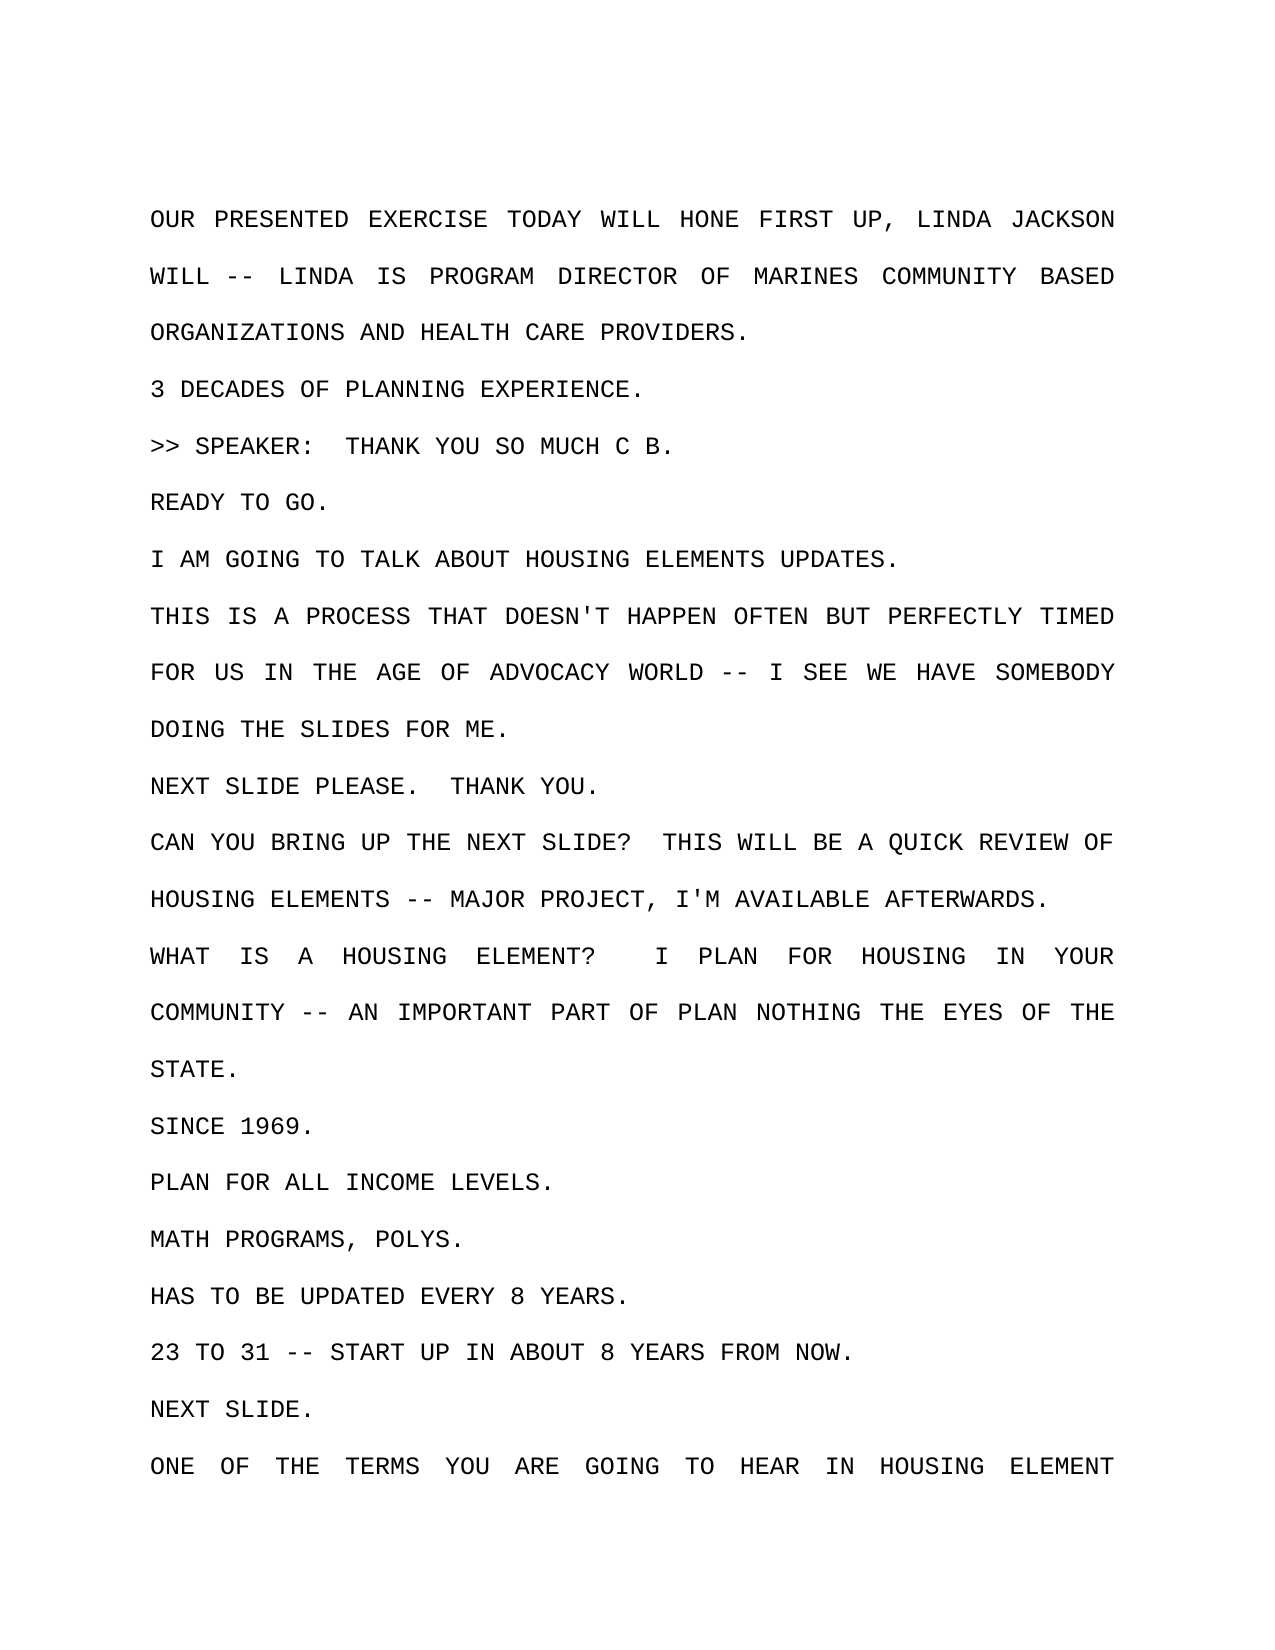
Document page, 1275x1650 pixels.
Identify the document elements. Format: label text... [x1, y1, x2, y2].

text NEXT SLIDE PLEASE. THANK YOU. [150, 773, 1116, 802]
text NEXT SLIDE. [150, 1397, 1116, 1425]
text >> SPEAKER: THANK YOU SO MUCH C B. [150, 433, 1116, 462]
text HAS TO BE UPDATED EVERY 8 YEARS. [150, 1283, 1116, 1312]
text MATH PROGRAMS, POLYS. [150, 1227, 1116, 1255]
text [150, 1453, 1116, 1482]
text 3 DECADES OF PLANNING EXPERIENCE. [150, 377, 1116, 405]
text WHAT IS A HOUSING ELEMENT? I PLAN FOR HOUSING IN YOUR COMMUNITY -- AN IMPORTANT PART OF PLAN NOTHING THE EYES OF THE STATE. [150, 943, 1116, 1085]
text CAN YOU BRING UP THE NEXT SLIDE? THIS WILL BE A QUICK REVIEW OF HOUSING ELEMENTS -- MAJOR PROJECT, I'M AVAILABLE AFTERWARDS. [150, 830, 1116, 915]
text I AM GOING TO TALK ABOUT HOUSING ELEMENTS UPDATES. [150, 547, 1116, 575]
text READY TO GO. [150, 490, 1116, 518]
text THIS IS A PROCESS THAT DOESN'T HAPPEN OFTEN BUT PERFECTLY TIMED FOR US IN THE AGE OF ADVOCACY WORLD -- I SEE WE HAVE SOMEBODY DOING THE SLIDES FOR ME. [150, 603, 1116, 745]
text OUR PRESENTED EXERCISE TODAY WILL HONE FIRST UP, LINDA JACKSON WILL -- LINDA IS PROGRAM DIRECTOR OF MARINES COMMUNITY BASED ORGANIZATIONS AND HEALTH CARE PROVIDERS. [150, 207, 1116, 348]
text 23 TO 31 -- START UP IN ABOUT 8 YEARS FROM NOW. [150, 1340, 1116, 1368]
text PLAN FOR ALL INCOME LEVELS. [150, 1170, 1116, 1198]
text SINCE 1969. [150, 1113, 1116, 1142]
